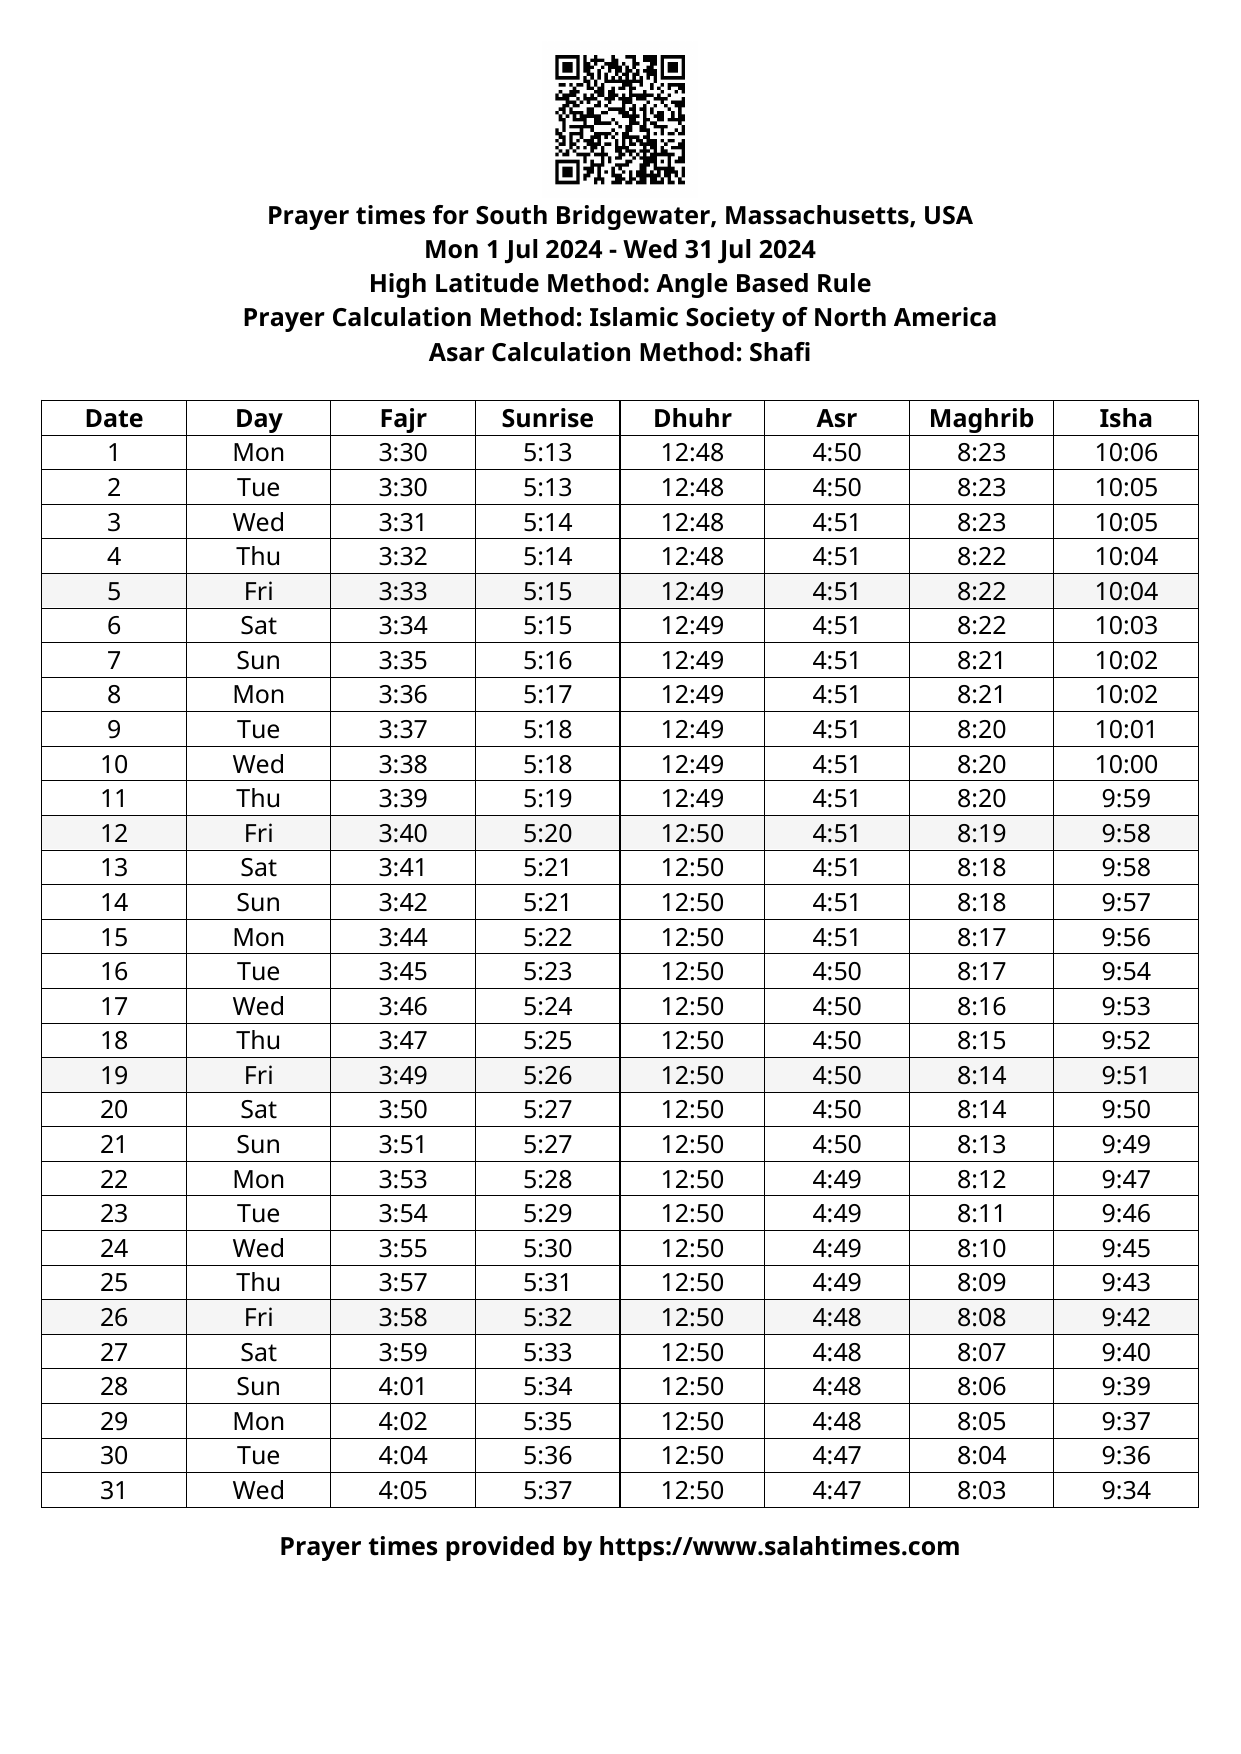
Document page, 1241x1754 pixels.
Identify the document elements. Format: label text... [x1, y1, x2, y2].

table_cell 4:49 [765, 1266, 909, 1299]
table_cell 12:49 [621, 609, 764, 642]
table_cell 12:49 [621, 678, 764, 711]
table_cell 4 [42, 539, 186, 573]
table_cell 10:02 [1054, 643, 1198, 677]
table_cell 4:51 [765, 712, 909, 746]
table_cell 8:23 [910, 505, 1053, 538]
table_cell 13 [42, 851, 186, 884]
table_cell 4:48 [765, 1335, 909, 1368]
table_cell Fri [187, 1058, 330, 1092]
table_cell 6 [42, 609, 186, 642]
table_cell 12:50 [621, 920, 764, 953]
table_cell 12:50 [621, 1404, 764, 1437]
table_cell 5:19 [476, 781, 619, 815]
table_cell 10:02 [1054, 678, 1198, 711]
table_cell 10:00 [1054, 747, 1198, 780]
table_cell 5:23 [476, 954, 619, 988]
table_cell 9:57 [1054, 885, 1198, 919]
table_cell 9:40 [1054, 1335, 1198, 1368]
table_cell 10 [42, 747, 186, 780]
table_cell 4:51 [765, 678, 909, 711]
table_cell 8:13 [910, 1127, 1053, 1161]
table_cell 31 [42, 1473, 186, 1507]
table_cell 4:50 [765, 436, 909, 469]
table_cell 25 [42, 1266, 186, 1299]
table_header Sunrise [476, 401, 619, 434]
table_cell 4:51 [765, 885, 909, 919]
text Mon 1 Jul 2024 - Wed 31 Jul 2024 [42, 232, 1198, 266]
table_cell 9:58 [1054, 816, 1198, 849]
table_cell 3:54 [331, 1196, 475, 1230]
table_cell 5:26 [476, 1058, 619, 1092]
table_cell Wed [187, 505, 330, 538]
table_cell 9:39 [1054, 1369, 1198, 1403]
table_cell 12:50 [621, 1127, 764, 1161]
table_cell 4:50 [765, 1093, 909, 1126]
table_cell 8:05 [910, 1404, 1053, 1437]
table_cell 4:50 [765, 470, 909, 504]
table_cell 18 [42, 1024, 186, 1057]
table_cell Tue [187, 712, 330, 746]
table_cell 4:51 [765, 781, 909, 815]
table_cell Wed [187, 1231, 330, 1264]
table_cell 5:14 [476, 539, 619, 573]
table_cell 10:04 [1054, 574, 1198, 607]
text Prayer times provided by https://www.salahtimes.com [42, 1528, 1198, 1563]
table_cell 9:50 [1054, 1093, 1198, 1126]
table_cell 3:32 [331, 539, 475, 573]
table_cell 21 [42, 1127, 186, 1161]
table_cell 3:49 [331, 1058, 475, 1092]
table_header Asr [765, 401, 909, 434]
table_cell 4:02 [331, 1404, 475, 1437]
table_cell 3:46 [331, 989, 475, 1022]
table_header Date [42, 401, 186, 434]
table_cell 5:18 [476, 712, 619, 746]
table_cell 8:11 [910, 1196, 1053, 1230]
table_cell 8:20 [910, 712, 1053, 746]
table_cell 3:47 [331, 1024, 475, 1057]
table_cell 8:21 [910, 643, 1053, 677]
table_cell 5:30 [476, 1231, 619, 1264]
table_cell 9:45 [1054, 1231, 1198, 1264]
table_cell 12:50 [621, 885, 764, 919]
table_cell 12:50 [621, 1335, 764, 1368]
table_cell 9:54 [1054, 954, 1198, 988]
table_cell 8:15 [910, 1024, 1053, 1057]
table_cell 19 [42, 1058, 186, 1092]
table_cell 9:34 [1054, 1473, 1198, 1507]
table_cell 5:27 [476, 1093, 619, 1126]
table_cell 5:31 [476, 1266, 619, 1299]
table_cell 12:50 [621, 1196, 764, 1230]
table_cell 8 [42, 678, 186, 711]
table_cell 3:40 [331, 816, 475, 849]
table_cell Thu [187, 781, 330, 815]
table_cell 8:22 [910, 539, 1053, 573]
table_cell 30 [42, 1439, 186, 1472]
table_cell Tue [187, 1196, 330, 1230]
table_cell 5:21 [476, 885, 619, 919]
table_cell Fri [187, 816, 330, 849]
table_cell 10:05 [1054, 470, 1198, 504]
table_cell 12 [42, 816, 186, 849]
table_cell 5:18 [476, 747, 619, 780]
picture [542, 41, 699, 198]
table_cell 9:53 [1054, 989, 1198, 1022]
table_cell Thu [187, 1266, 330, 1299]
table_cell Mon [187, 678, 330, 711]
table_cell 5:32 [476, 1300, 619, 1334]
table_cell 3:50 [331, 1093, 475, 1126]
table_cell 12:49 [621, 712, 764, 746]
table_cell 11 [42, 781, 186, 815]
table_cell 12:50 [621, 851, 764, 884]
table_cell 8:17 [910, 920, 1053, 953]
table_cell 5:15 [476, 574, 619, 607]
table_cell 12:49 [621, 781, 764, 815]
table_cell 4:47 [765, 1473, 909, 1507]
table_cell 5:15 [476, 609, 619, 642]
table_header Day [187, 401, 330, 434]
table_cell 12:50 [621, 954, 764, 988]
table_cell 12:49 [621, 747, 764, 780]
table_cell 20 [42, 1093, 186, 1126]
table_cell 9:59 [1054, 781, 1198, 815]
table_cell 4:51 [765, 574, 909, 607]
table_cell 5:24 [476, 989, 619, 1022]
table_cell 8:06 [910, 1369, 1053, 1403]
table_cell 24 [42, 1231, 186, 1264]
table_cell Sun [187, 885, 330, 919]
table_header Isha [1054, 401, 1198, 434]
table_cell Sun [187, 1369, 330, 1403]
table_cell 5:35 [476, 1404, 619, 1437]
table_cell 16 [42, 954, 186, 988]
table_cell 8:12 [910, 1162, 1053, 1195]
table_cell 5:13 [476, 436, 619, 469]
table_cell 3:34 [331, 609, 475, 642]
table_cell Tue [187, 470, 330, 504]
table_cell 22 [42, 1162, 186, 1195]
table_cell Mon [187, 920, 330, 953]
table_cell 2 [42, 470, 186, 504]
table_cell 9:46 [1054, 1196, 1198, 1230]
table_cell 3:53 [331, 1162, 475, 1195]
table_cell 9:37 [1054, 1404, 1198, 1437]
table_cell 5:34 [476, 1369, 619, 1403]
table_cell 9:58 [1054, 851, 1198, 884]
table_cell 4:51 [765, 816, 909, 849]
table_cell 3:33 [331, 574, 475, 607]
table_cell Sat [187, 1093, 330, 1126]
table_cell 8:04 [910, 1439, 1053, 1472]
table_cell 3:37 [331, 712, 475, 746]
table_cell 8:17 [910, 954, 1053, 988]
table_cell 5:13 [476, 470, 619, 504]
table_cell 4:51 [765, 747, 909, 780]
table_cell 12:50 [621, 989, 764, 1022]
table_cell 12:49 [621, 574, 764, 607]
table_cell 10:05 [1054, 505, 1198, 538]
table_cell 4:51 [765, 539, 909, 573]
table_cell Fri [187, 574, 330, 607]
table_cell 5:28 [476, 1162, 619, 1195]
table_cell Sun [187, 643, 330, 677]
table_cell 12:50 [621, 1058, 764, 1092]
table_cell 12:50 [621, 1093, 764, 1126]
table_cell 4:51 [765, 920, 909, 953]
table_cell 3:51 [331, 1127, 475, 1161]
table_cell 5:17 [476, 678, 619, 711]
table_cell Mon [187, 1162, 330, 1195]
table_cell 8:23 [910, 436, 1053, 469]
table_cell 10:04 [1054, 539, 1198, 573]
text Asar Calculation Method: Shafi [42, 334, 1198, 368]
text Prayer times for South Bridgewater, Massachusetts, USA [42, 198, 1198, 232]
table_cell 9:51 [1054, 1058, 1198, 1092]
table_cell 8:07 [910, 1335, 1053, 1368]
table_cell 12:50 [621, 1231, 764, 1264]
table_cell 5:14 [476, 505, 619, 538]
table_cell 5:21 [476, 851, 619, 884]
table_cell 10:01 [1054, 712, 1198, 746]
table_cell 3:55 [331, 1231, 475, 1264]
table_cell 9:36 [1054, 1439, 1198, 1472]
table_header Dhuhr [621, 401, 764, 434]
table_cell 8:20 [910, 781, 1053, 815]
table_cell 12:48 [621, 470, 764, 504]
table_cell 3:42 [331, 885, 475, 919]
table_cell 12:50 [621, 1439, 764, 1472]
table_cell 5:25 [476, 1024, 619, 1057]
table_cell 3:45 [331, 954, 475, 988]
table_cell Mon [187, 1404, 330, 1437]
table_cell 4:50 [765, 1024, 909, 1057]
table_cell 8:16 [910, 989, 1053, 1022]
text High Latitude Method: Angle Based Rule [42, 266, 1198, 300]
table_cell 12:50 [621, 1369, 764, 1403]
table_cell 8:20 [910, 747, 1053, 780]
table_cell Thu [187, 539, 330, 573]
table_cell 9:52 [1054, 1024, 1198, 1057]
table_cell 4:48 [765, 1404, 909, 1437]
table_cell 8:14 [910, 1093, 1053, 1126]
table_cell 12:50 [621, 1266, 764, 1299]
table_cell Sun [187, 1127, 330, 1161]
table_cell 4:51 [765, 505, 909, 538]
table_cell 12:49 [621, 643, 764, 677]
table_cell 15 [42, 920, 186, 953]
table_cell 3:44 [331, 920, 475, 953]
table_cell 4:50 [765, 989, 909, 1022]
table_cell 12:48 [621, 436, 764, 469]
table_cell 5:16 [476, 643, 619, 677]
table_cell 8:03 [910, 1473, 1053, 1507]
table_cell 3:36 [331, 678, 475, 711]
table_cell Sat [187, 1335, 330, 1368]
table_cell 3:59 [331, 1335, 475, 1368]
table_cell 8:09 [910, 1266, 1053, 1299]
table_cell Sat [187, 609, 330, 642]
table_cell 9:42 [1054, 1300, 1198, 1334]
table_cell 17 [42, 989, 186, 1022]
table_cell 12:50 [621, 1162, 764, 1195]
table_cell 8:19 [910, 816, 1053, 849]
table_cell 4:48 [765, 1369, 909, 1403]
table_cell 3 [42, 505, 186, 538]
table_cell 9:56 [1054, 920, 1198, 953]
table_cell 4:49 [765, 1162, 909, 1195]
table_cell 5:27 [476, 1127, 619, 1161]
table_cell Tue [187, 954, 330, 988]
table_cell 10:06 [1054, 436, 1198, 469]
table_cell 9 [42, 712, 186, 746]
table_cell Wed [187, 1473, 330, 1507]
table_cell 1 [42, 436, 186, 469]
table_cell 8:21 [910, 678, 1053, 711]
table_cell 3:58 [331, 1300, 475, 1334]
table_cell 12:50 [621, 816, 764, 849]
table_cell 8:08 [910, 1300, 1053, 1334]
text Prayer Calculation Method: Islamic Society of North America [42, 300, 1198, 334]
table_cell 5 [42, 574, 186, 607]
table_cell 4:49 [765, 1196, 909, 1230]
table_cell 3:31 [331, 505, 475, 538]
table_cell 5:37 [476, 1473, 619, 1507]
table_cell Sat [187, 851, 330, 884]
table_cell Thu [187, 1024, 330, 1057]
table_cell 4:51 [765, 609, 909, 642]
table_cell 5:29 [476, 1196, 619, 1230]
table_cell 28 [42, 1369, 186, 1403]
table_cell Fri [187, 1300, 330, 1334]
table_cell 7 [42, 643, 186, 677]
table_cell 4:01 [331, 1369, 475, 1403]
table_cell 8:10 [910, 1231, 1053, 1264]
table_cell 5:22 [476, 920, 619, 953]
table_cell 3:57 [331, 1266, 475, 1299]
table_cell 12:50 [621, 1473, 764, 1507]
table_cell 26 [42, 1300, 186, 1334]
table_cell 4:50 [765, 954, 909, 988]
table_cell 8:22 [910, 574, 1053, 607]
table_cell 9:49 [1054, 1127, 1198, 1161]
table_cell 4:48 [765, 1300, 909, 1334]
table_cell 4:50 [765, 1127, 909, 1161]
table_cell 8:23 [910, 470, 1053, 504]
table_cell 8:22 [910, 609, 1053, 642]
table_cell 3:41 [331, 851, 475, 884]
table_cell 3:39 [331, 781, 475, 815]
table_cell 4:50 [765, 1058, 909, 1092]
table_cell 8:18 [910, 851, 1053, 884]
table_cell 29 [42, 1404, 186, 1437]
table_cell 23 [42, 1196, 186, 1230]
table_header Maghrib [910, 401, 1053, 434]
table_cell 10:03 [1054, 609, 1198, 642]
table_cell 3:30 [331, 470, 475, 504]
table_cell 27 [42, 1335, 186, 1368]
table_cell 8:18 [910, 885, 1053, 919]
table_cell 3:35 [331, 643, 475, 677]
table_cell Wed [187, 747, 330, 780]
table_cell 12:50 [621, 1024, 764, 1057]
table_cell 3:30 [331, 436, 475, 469]
table_cell Tue [187, 1439, 330, 1472]
table_cell 8:14 [910, 1058, 1053, 1092]
table_header Fajr [331, 401, 475, 434]
table_cell 12:48 [621, 505, 764, 538]
table_cell 4:49 [765, 1231, 909, 1264]
table_cell 4:05 [331, 1473, 475, 1507]
table_cell Wed [187, 989, 330, 1022]
table_cell 5:36 [476, 1439, 619, 1472]
table_cell 4:51 [765, 851, 909, 884]
table_cell 4:04 [331, 1439, 475, 1472]
table_cell 5:33 [476, 1335, 619, 1368]
table_cell 12:48 [621, 539, 764, 573]
table_cell 14 [42, 885, 186, 919]
table_cell Mon [187, 436, 330, 469]
table_cell 9:47 [1054, 1162, 1198, 1195]
table_cell 9:43 [1054, 1266, 1198, 1299]
table_cell 5:20 [476, 816, 619, 849]
table_cell 3:38 [331, 747, 475, 780]
table_cell 12:50 [621, 1300, 764, 1334]
table_cell 4:47 [765, 1439, 909, 1472]
table_cell 4:51 [765, 643, 909, 677]
